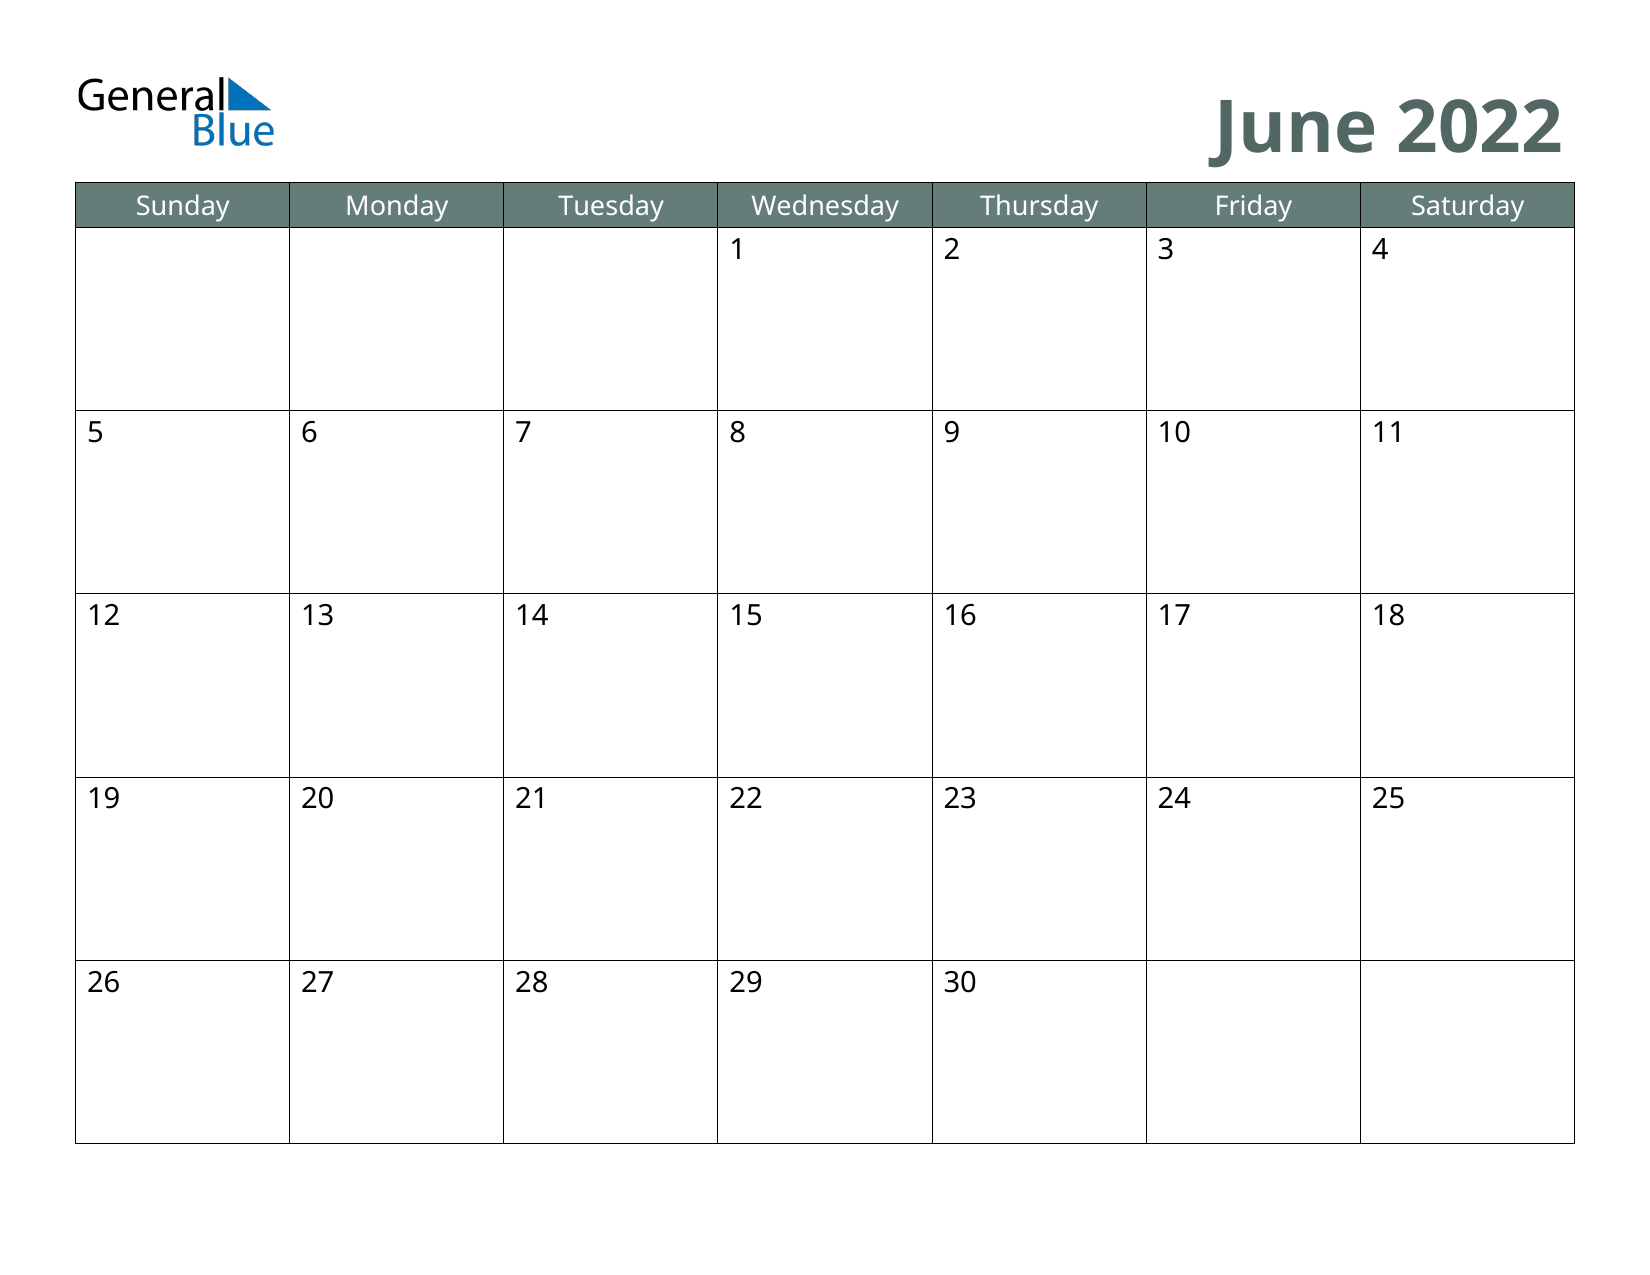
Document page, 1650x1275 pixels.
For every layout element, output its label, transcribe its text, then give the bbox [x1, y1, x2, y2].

table_cell 16 [933, 594, 1146, 634]
table_cell [1361, 451, 1574, 593]
table_cell [718, 451, 932, 593]
table_cell 1 [718, 228, 932, 268]
table_cell 19 [76, 778, 289, 817]
table_cell 28 [504, 961, 717, 1001]
table_cell 15 [718, 594, 932, 634]
table_cell [290, 817, 503, 960]
table_cell Monday [290, 183, 503, 227]
table_cell [1147, 268, 1360, 410]
table_cell 3 [1147, 228, 1360, 268]
table_cell [933, 817, 1146, 960]
table_header [76, 75, 503, 182]
table_cell [1361, 634, 1574, 777]
table_cell [933, 268, 1146, 410]
table_cell [504, 817, 717, 960]
table_cell [290, 451, 503, 593]
table_cell [76, 228, 289, 268]
table_cell 11 [1361, 411, 1574, 451]
table_cell [1147, 1001, 1360, 1143]
table_cell [504, 228, 717, 268]
table_cell [504, 1001, 717, 1143]
table_cell 2 [933, 228, 1146, 268]
table_cell [290, 634, 503, 777]
table_cell [1361, 268, 1574, 410]
table_cell 23 [933, 778, 1146, 817]
table_cell 21 [504, 778, 717, 817]
table_cell 30 [933, 961, 1146, 1001]
table_cell 8 [718, 411, 932, 451]
table_cell Friday [1147, 183, 1360, 227]
table_cell [933, 451, 1146, 593]
table_cell [76, 1001, 289, 1143]
table_cell [1361, 1001, 1574, 1143]
table_cell 24 [1147, 778, 1360, 817]
table_header June 2022 [504, 75, 1574, 182]
table_cell Tuesday [504, 183, 717, 227]
table_cell [1147, 961, 1360, 1001]
table_cell [76, 817, 289, 960]
table_cell Sunday [76, 183, 289, 227]
table_cell Saturday [1361, 183, 1574, 227]
table_cell 25 [1361, 778, 1574, 817]
table_cell [933, 1001, 1146, 1143]
table_cell [1361, 817, 1574, 960]
table_cell 26 [76, 961, 289, 1001]
table_cell 18 [1361, 594, 1574, 634]
table_cell [504, 634, 717, 777]
table_cell 5 [76, 411, 289, 451]
table_cell [290, 268, 503, 410]
table_cell [76, 451, 289, 593]
table_cell 20 [290, 778, 503, 817]
table_cell 12 [76, 594, 289, 634]
table_cell 22 [718, 778, 932, 817]
table_cell [1361, 961, 1574, 1001]
table_cell [1147, 451, 1360, 593]
table_cell [290, 228, 503, 268]
table_cell 17 [1147, 594, 1360, 634]
table_cell [504, 451, 717, 593]
picture [78, 77, 274, 146]
table_cell [76, 634, 289, 777]
table_cell [76, 268, 289, 410]
table_cell [504, 268, 717, 410]
table_cell Wednesday [718, 183, 932, 227]
table_cell 14 [504, 594, 717, 634]
table_cell [718, 1001, 932, 1143]
table_cell 13 [290, 594, 503, 634]
table_cell Thursday [933, 183, 1146, 227]
table_cell 29 [718, 961, 932, 1001]
table_cell 9 [933, 411, 1146, 451]
table_cell [933, 634, 1146, 777]
table_cell [1147, 634, 1360, 777]
table_cell 27 [290, 961, 503, 1001]
table_cell 6 [290, 411, 503, 451]
table_cell [718, 634, 932, 777]
table_cell [1147, 817, 1360, 960]
table_cell [718, 817, 932, 960]
table_cell [290, 1001, 503, 1143]
table_cell [718, 268, 932, 410]
table_cell 10 [1147, 411, 1360, 451]
table_cell 4 [1361, 228, 1574, 268]
table_cell 7 [504, 411, 717, 451]
